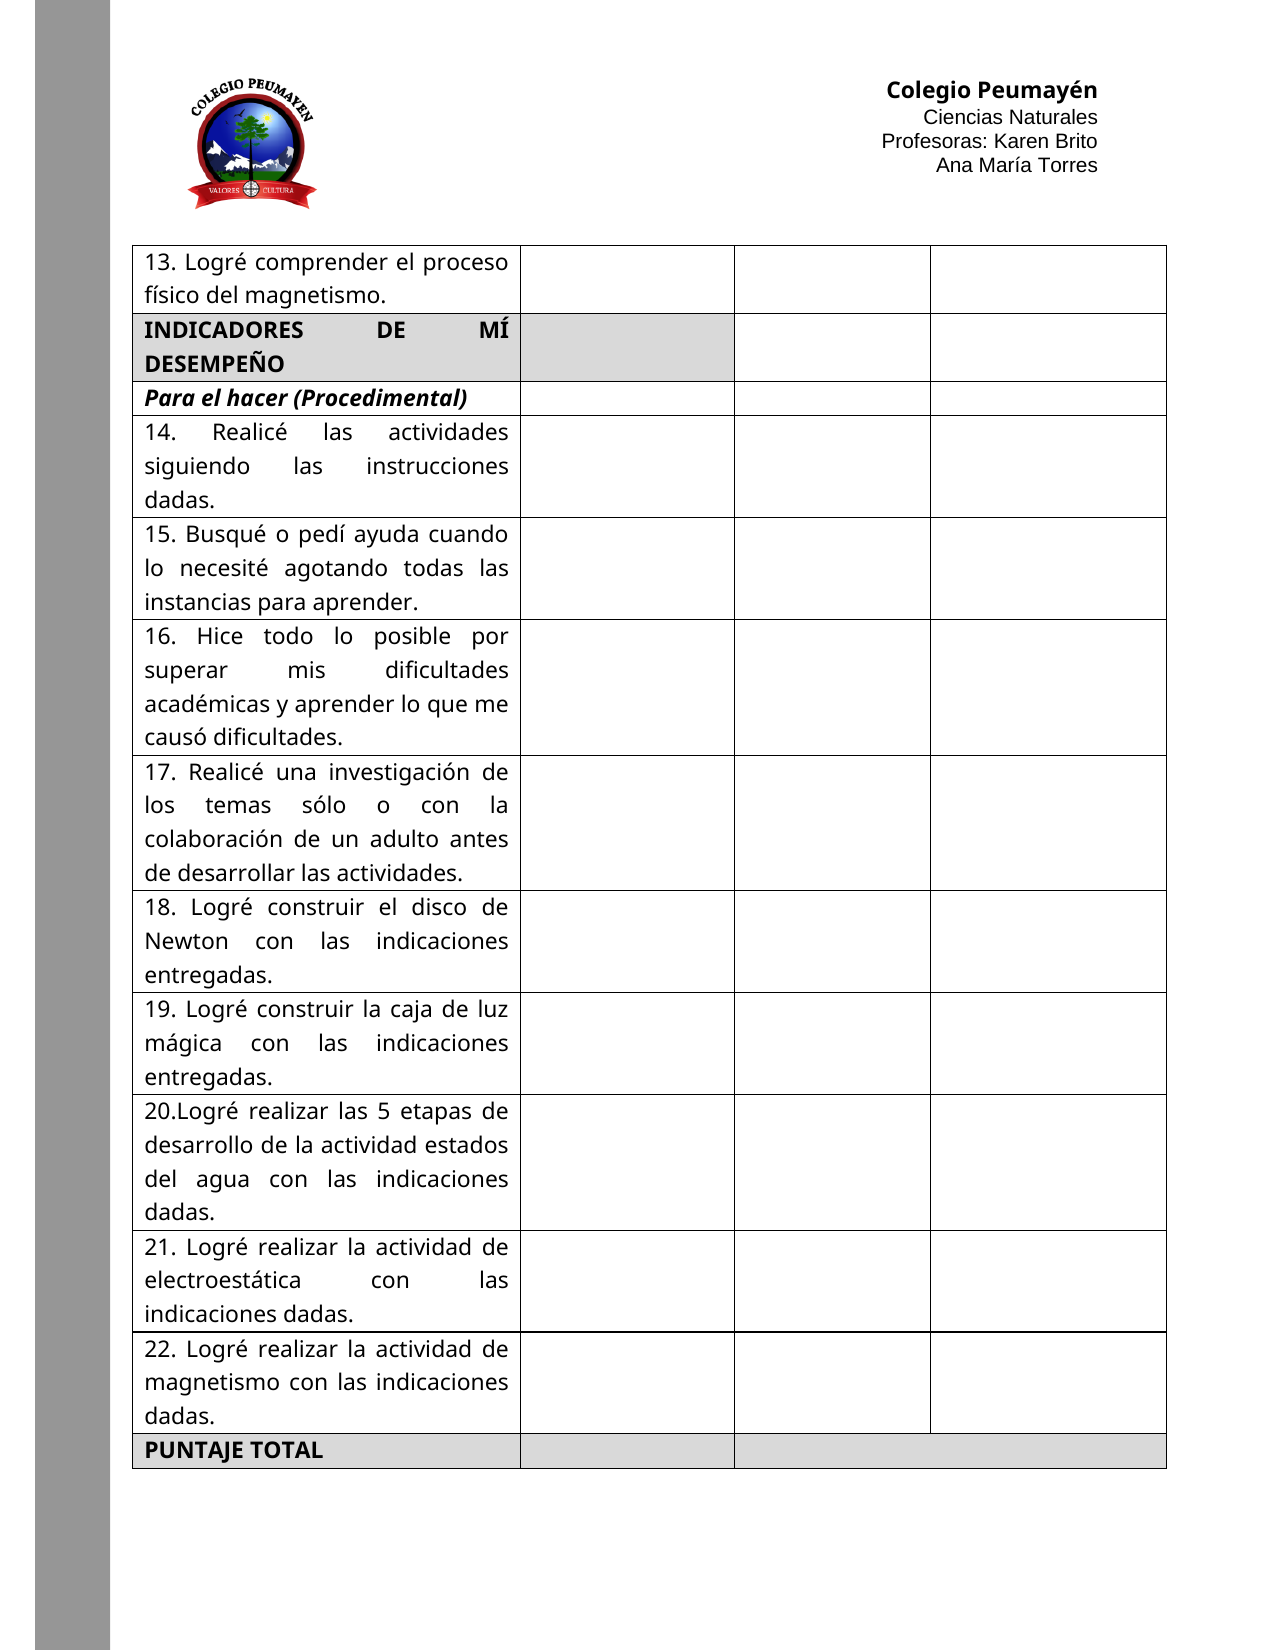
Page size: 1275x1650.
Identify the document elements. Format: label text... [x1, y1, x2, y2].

table_cell [931, 756, 1166, 890]
table_cell [931, 620, 1166, 754]
table_cell [521, 993, 734, 1094]
table_cell [521, 518, 734, 619]
table_cell 17. Realicé una investigación de los temas sólo o con la colaboración de un adulto antes de desarrollar las actividades. [133, 756, 520, 890]
table_cell 22. Logré realizar la actividad de magnetismo con las indicaciones dadas. [133, 1333, 520, 1433]
table_cell [735, 993, 930, 1094]
table_cell [931, 416, 1166, 517]
table_cell 19. Logré construir la caja de luz mágica con las indicaciones entregadas. [133, 993, 520, 1094]
table_cell [931, 246, 1166, 313]
table_cell [931, 382, 1166, 415]
table_cell INDICADORES DE MÍ DESEMPEÑO [133, 314, 520, 381]
table_cell [735, 1434, 1166, 1468]
table_cell [931, 891, 1166, 992]
table_cell [931, 314, 1166, 381]
table_cell [735, 518, 930, 619]
table_cell 21. Logré realizar la actividad de electroestática con las indicaciones dadas. [133, 1231, 520, 1331]
table_cell [521, 756, 734, 890]
table_cell [931, 1095, 1166, 1229]
table_cell [735, 1231, 930, 1331]
table_cell [521, 620, 734, 754]
table_cell [735, 246, 930, 313]
table_cell [735, 891, 930, 992]
picture [177, 75, 329, 212]
table_cell [931, 1333, 1166, 1433]
table_cell 14. Realicé las actividades siguiendo las instrucciones dadas. [133, 416, 520, 517]
table_cell [521, 1434, 734, 1468]
table_cell [931, 1231, 1166, 1331]
table_cell [931, 993, 1166, 1094]
table_cell 15. Busqué o pedí ayuda cuando lo necesité agotando todas las instancias para aprender. [133, 518, 520, 619]
table_cell 13. Logré comprender el proceso físico del magnetismo. [133, 246, 520, 313]
table_cell 16. Hice todo lo posible por superar mis dificultades académicas y aprender lo que me causó dificultades. [133, 620, 520, 754]
table_cell 18. Logré construir el disco de Newton con las indicaciones entregadas. [133, 891, 520, 992]
table_cell [521, 891, 734, 992]
table_cell [521, 314, 734, 381]
table_cell [521, 1333, 734, 1433]
table_cell Para el hacer (Procedimental) [133, 382, 520, 415]
table_cell [521, 246, 734, 313]
table_cell [735, 314, 930, 381]
table_cell [521, 416, 734, 517]
table_cell PUNTAJE TOTAL [133, 1434, 520, 1468]
table_cell [521, 1095, 734, 1229]
table_cell 20.Logré realizar las 5 etapas de desarrollo de la actividad estados del agua con las indicaciones dadas. [133, 1095, 520, 1229]
table_cell [735, 620, 930, 754]
table_cell [735, 416, 930, 517]
table_cell [521, 1231, 734, 1331]
table_cell [735, 756, 930, 890]
table_cell [735, 382, 930, 415]
table_cell [735, 1333, 930, 1433]
table_cell [735, 1095, 930, 1229]
table_cell [931, 518, 1166, 619]
table_cell [521, 382, 734, 415]
